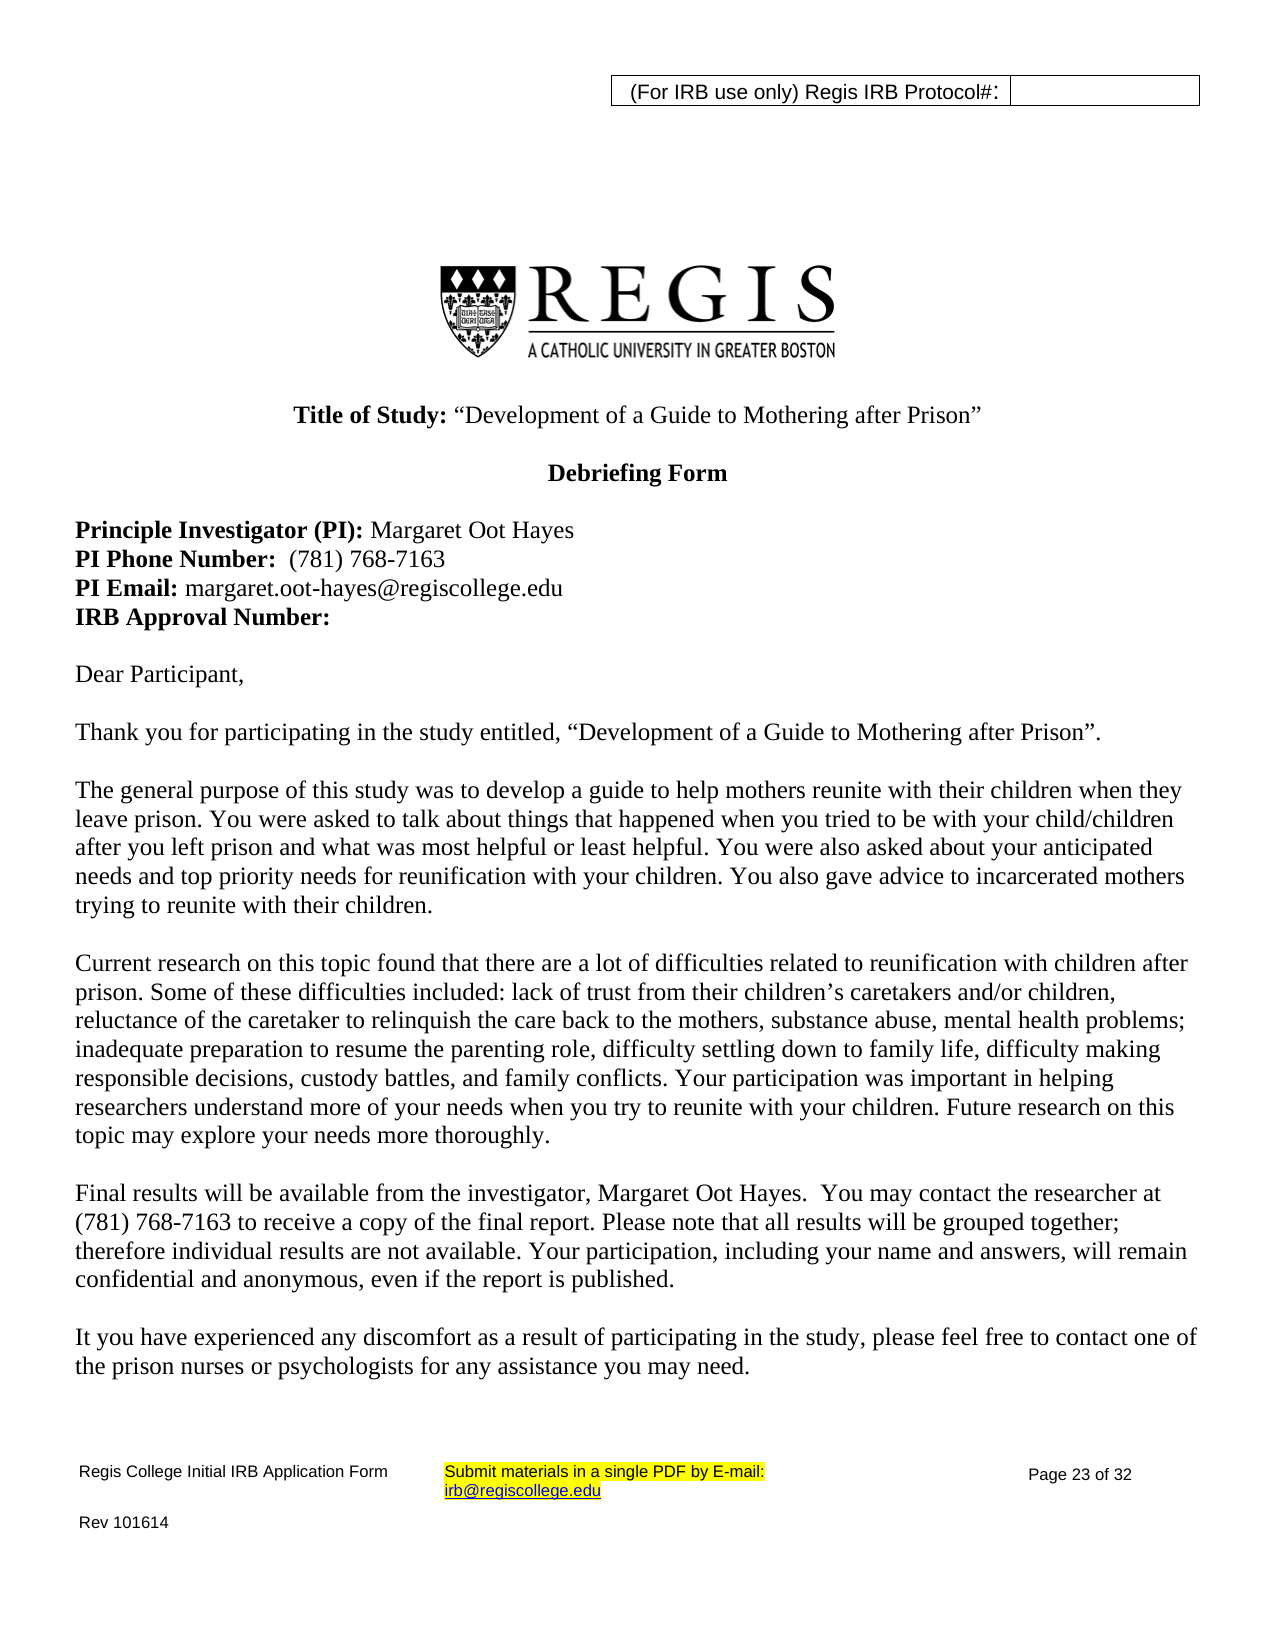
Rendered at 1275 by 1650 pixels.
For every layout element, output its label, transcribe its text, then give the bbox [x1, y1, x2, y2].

text Principle Investigator (PI): Margaret Oot Hayes [75, 515, 1200, 544]
picture [437, 263, 838, 360]
text PI Email: margaret.oot-hayes@regiscollege.edu [75, 573, 1200, 602]
text PI Phone Number: (781) 768-7163 [75, 544, 1200, 573]
text Dear Participant, [75, 659, 1200, 688]
text Title of Study: “Development of a Guide to Mothering after Prison” [75, 400, 1200, 429]
text Current research on this topic found that there are a lot of difficulties related to reunification with children after prison. Some of these difficulties included: lack of trust from their children’s caretakers and/or children, reluctance of the caretaker to relinquish the care back to the mothers, substance abuse, mental health problems; inadequate preparation to resume the parenting role, difficulty settling down to family life, difficulty making responsible decisions, custody battles, and family conflicts. Your participation was important in helping researchers understand more of your needs when you try to reunite with your children. Future research on this topic may explore your needs more thoroughly. [75, 948, 1200, 1149]
text Thank you for participating in the study entitled, “Development of a Guide to Mothering after Prison”. [75, 717, 1200, 746]
text The general purpose of this study was to develop a guide to help mothers reunite with their children when they leave prison. You were asked to talk about things that happened when you tried to be with your child/children after you left prison and what was most helpful or least helpful. You were also asked about your anticipated needs and top priority needs for reunification with your children. You also gave advice to incarcerated mothers trying to reunite with their children. [75, 775, 1200, 919]
text IRB Approval Number: [75, 602, 1200, 630]
text Final results will be available from the investigator, Margaret Oot Hayes. You may contact the researcher at (781) 768-7163 to receive a copy of the final report. Please note that all results will be grouped together; therefore individual results are not available. Your participation, including your name and answers, will remain confidential and anonymous, even if the report is published. [75, 1178, 1200, 1293]
text Debriefing Form [75, 458, 1200, 487]
text It you have experienced any discomfort as a result of participating in the study, please feel free to contact one of the prison nurses or psychologists for any assistance you may need. [75, 1322, 1200, 1380]
